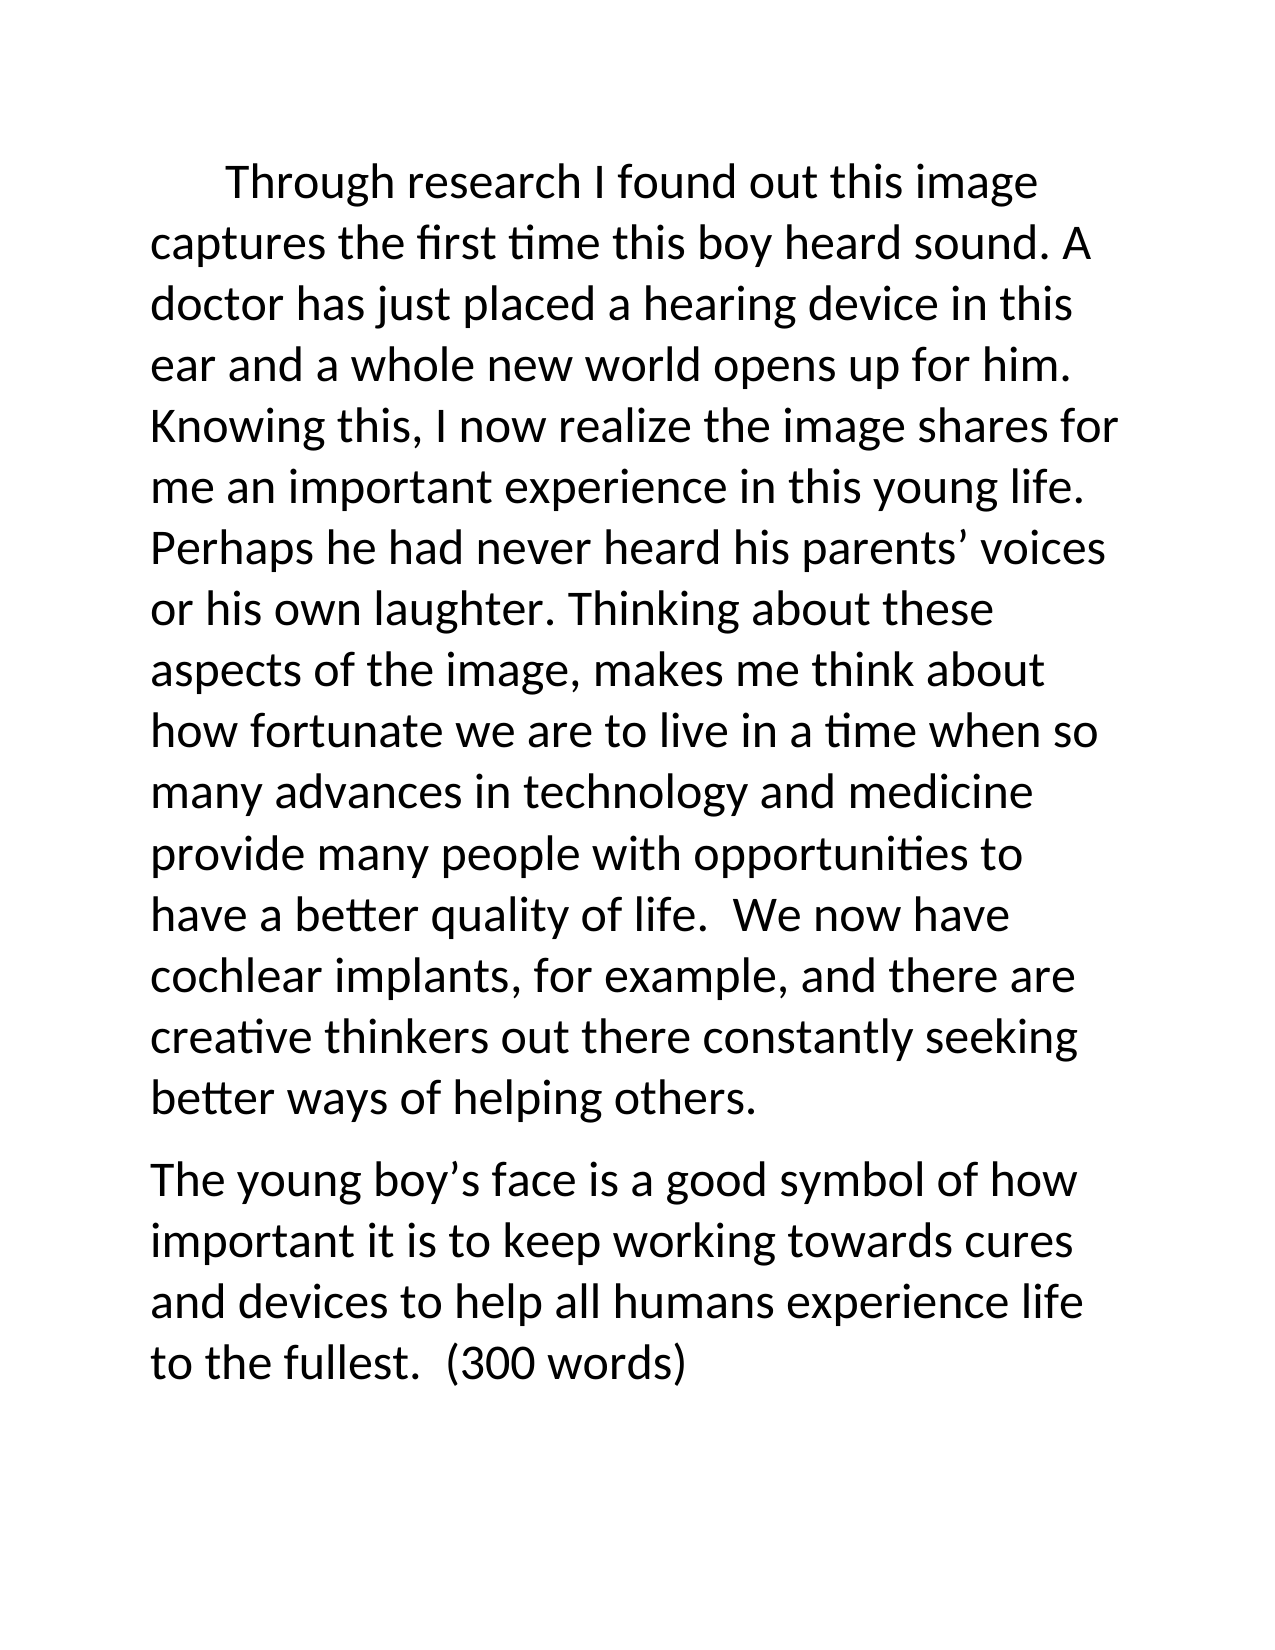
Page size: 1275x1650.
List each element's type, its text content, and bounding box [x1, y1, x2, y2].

text Through research I found out this image captures the first time this boy heard sound. A doctor has just placed a hearing device in this ear and a whole new world opens up for him. Knowing this, I now realize the image shares for me an important experience in this young life. Perhaps he had never heard his parents’ voices or his own laughter. Thinking about these aspects of the image, makes me think about how fortunate we are to live in a time when so many advances in technology and medicine provide many people with opportunities to have a better quality of life. We now have cochlear implants, for example, and there are creative thinkers out there constantly seeking better ways of helping others. [150, 150, 1125, 1127]
text The young boy’s face is a good symbol of how important it is to keep working towards cures and devices to help all humans experience life to the fullest. (300 words) [150, 1147, 1125, 1392]
